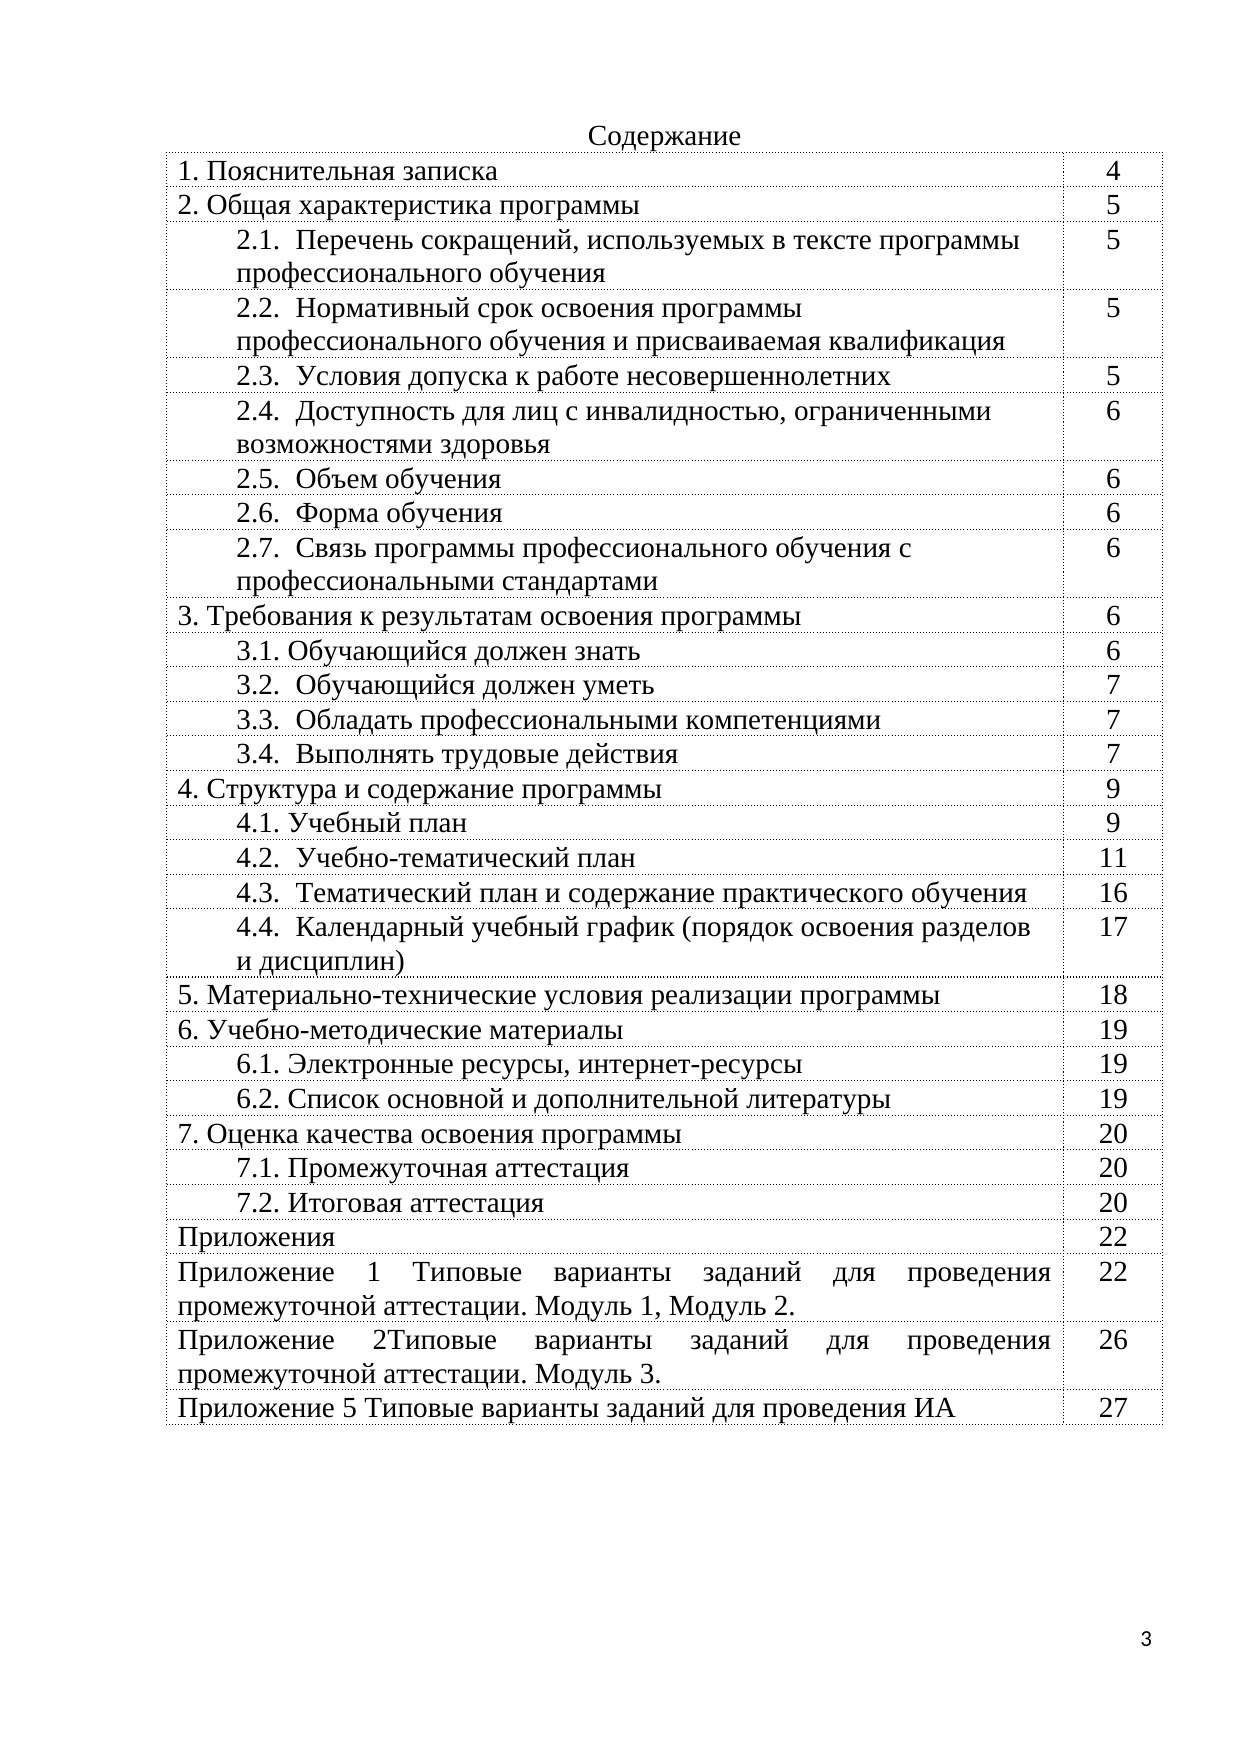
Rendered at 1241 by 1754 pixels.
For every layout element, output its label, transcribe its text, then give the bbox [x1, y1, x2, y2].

table_cell Приложения [166, 1219, 1063, 1253]
table_cell Объем обучения [166, 460, 1063, 494]
table_cell Тематический план и содержание практического обучения [166, 874, 1063, 908]
table_cell Условия допуска к работе несовершеннолетних [166, 357, 1063, 392]
table_cell 17 [1063, 908, 1163, 976]
table_cell 9 [1063, 770, 1163, 804]
table_cell Доступность для лиц с инвалидностью, ограниченными возможностями здоровья [166, 392, 1063, 460]
table_cell Приложение 5 Типовые варианты заданий для проведения ИА [166, 1389, 1063, 1424]
table_cell 5 [1063, 357, 1163, 392]
table_cell 20 [1063, 1184, 1163, 1218]
table_cell Форма обучения [166, 494, 1063, 529]
table_cell 18 [1063, 976, 1163, 1011]
table_cell 7 [1063, 701, 1163, 735]
table_cell 6.1. Электронные ресурсы, интернет-ресурсы [166, 1046, 1063, 1080]
table_cell 7. Оценка качества освоения программы [166, 1115, 1063, 1149]
text Содержание [177, 118, 1152, 152]
table_cell 7 [1063, 735, 1163, 770]
table_cell 22 [1063, 1253, 1163, 1321]
table_cell 11 [1063, 839, 1163, 874]
table_cell 20 [1063, 1149, 1163, 1184]
table_cell 7 [1063, 666, 1163, 701]
table_cell 5 [1063, 289, 1163, 357]
table_cell Календарный учебный график (порядок освоения разделов и дисциплин) [166, 908, 1063, 976]
table_cell 3. Требования к результатам освоения программы [166, 597, 1063, 632]
table_cell Приложение 2Типовые варианты заданий для проведения промежуточной аттестации. Модуль 3. [166, 1321, 1063, 1389]
table_cell 5 [1063, 221, 1163, 289]
table_cell Нормативный срок освоения программы профессионального обучения и присваиваемая квалификация [166, 289, 1063, 357]
table_cell 2.1. Перечень сокращений, используемых в тексте программы профессионального обучения [166, 221, 1063, 289]
table_cell 7.2. Итоговая аттестация [166, 1184, 1063, 1218]
table_cell 6 [1063, 632, 1163, 666]
table_cell 6 [1063, 597, 1163, 632]
table_cell 6. Учебно-методические материалы [166, 1011, 1063, 1046]
table_cell Обладать профессиональными компетенциями [166, 701, 1063, 735]
table_cell 16 [1063, 874, 1163, 908]
table_cell 6 [1063, 529, 1163, 597]
table_cell Связь программы профессионального обучения с профессиональными стандартами [166, 529, 1063, 597]
table_cell Приложение 1 Типовые варианты заданий для проведения промежуточной аттестации. Модуль 1, Модуль 2. [166, 1253, 1063, 1321]
table_cell 22 [1063, 1219, 1163, 1253]
table_header 1. Пояснительная записка [166, 152, 1063, 186]
table_cell 6 [1063, 494, 1163, 529]
table_cell 20 [1063, 1115, 1163, 1149]
table_header 4 [1063, 152, 1163, 186]
table_cell 4.1. Учебный план [166, 805, 1063, 839]
table_cell 6.2. Список основной и дополнительной литературы [166, 1080, 1063, 1115]
table_cell 5 [1063, 186, 1163, 221]
table_cell 6 [1063, 460, 1163, 494]
table_cell 19 [1063, 1046, 1163, 1080]
table_cell 6 [1063, 392, 1163, 460]
table_cell 9 [1063, 805, 1163, 839]
table_cell 27 [1063, 1389, 1163, 1424]
table_cell 2. Общая характеристика программы [166, 186, 1063, 221]
table_cell 3.1. Обучающийся должен знать [166, 632, 1063, 666]
table_cell 19 [1063, 1080, 1163, 1115]
table_cell 5. Материально-технические условия реализации программы [166, 976, 1063, 1011]
table_cell 19 [1063, 1011, 1163, 1046]
table_cell Выполнять трудовые действия [166, 735, 1063, 770]
table_cell 4. Структура и содержание программы [166, 770, 1063, 804]
table_cell 7.1. Промежуточная аттестация [166, 1149, 1063, 1184]
table_cell Обучающийся должен уметь [166, 666, 1063, 701]
table_cell Учебно-тематический план [166, 839, 1063, 874]
table_cell 26 [1063, 1321, 1163, 1389]
